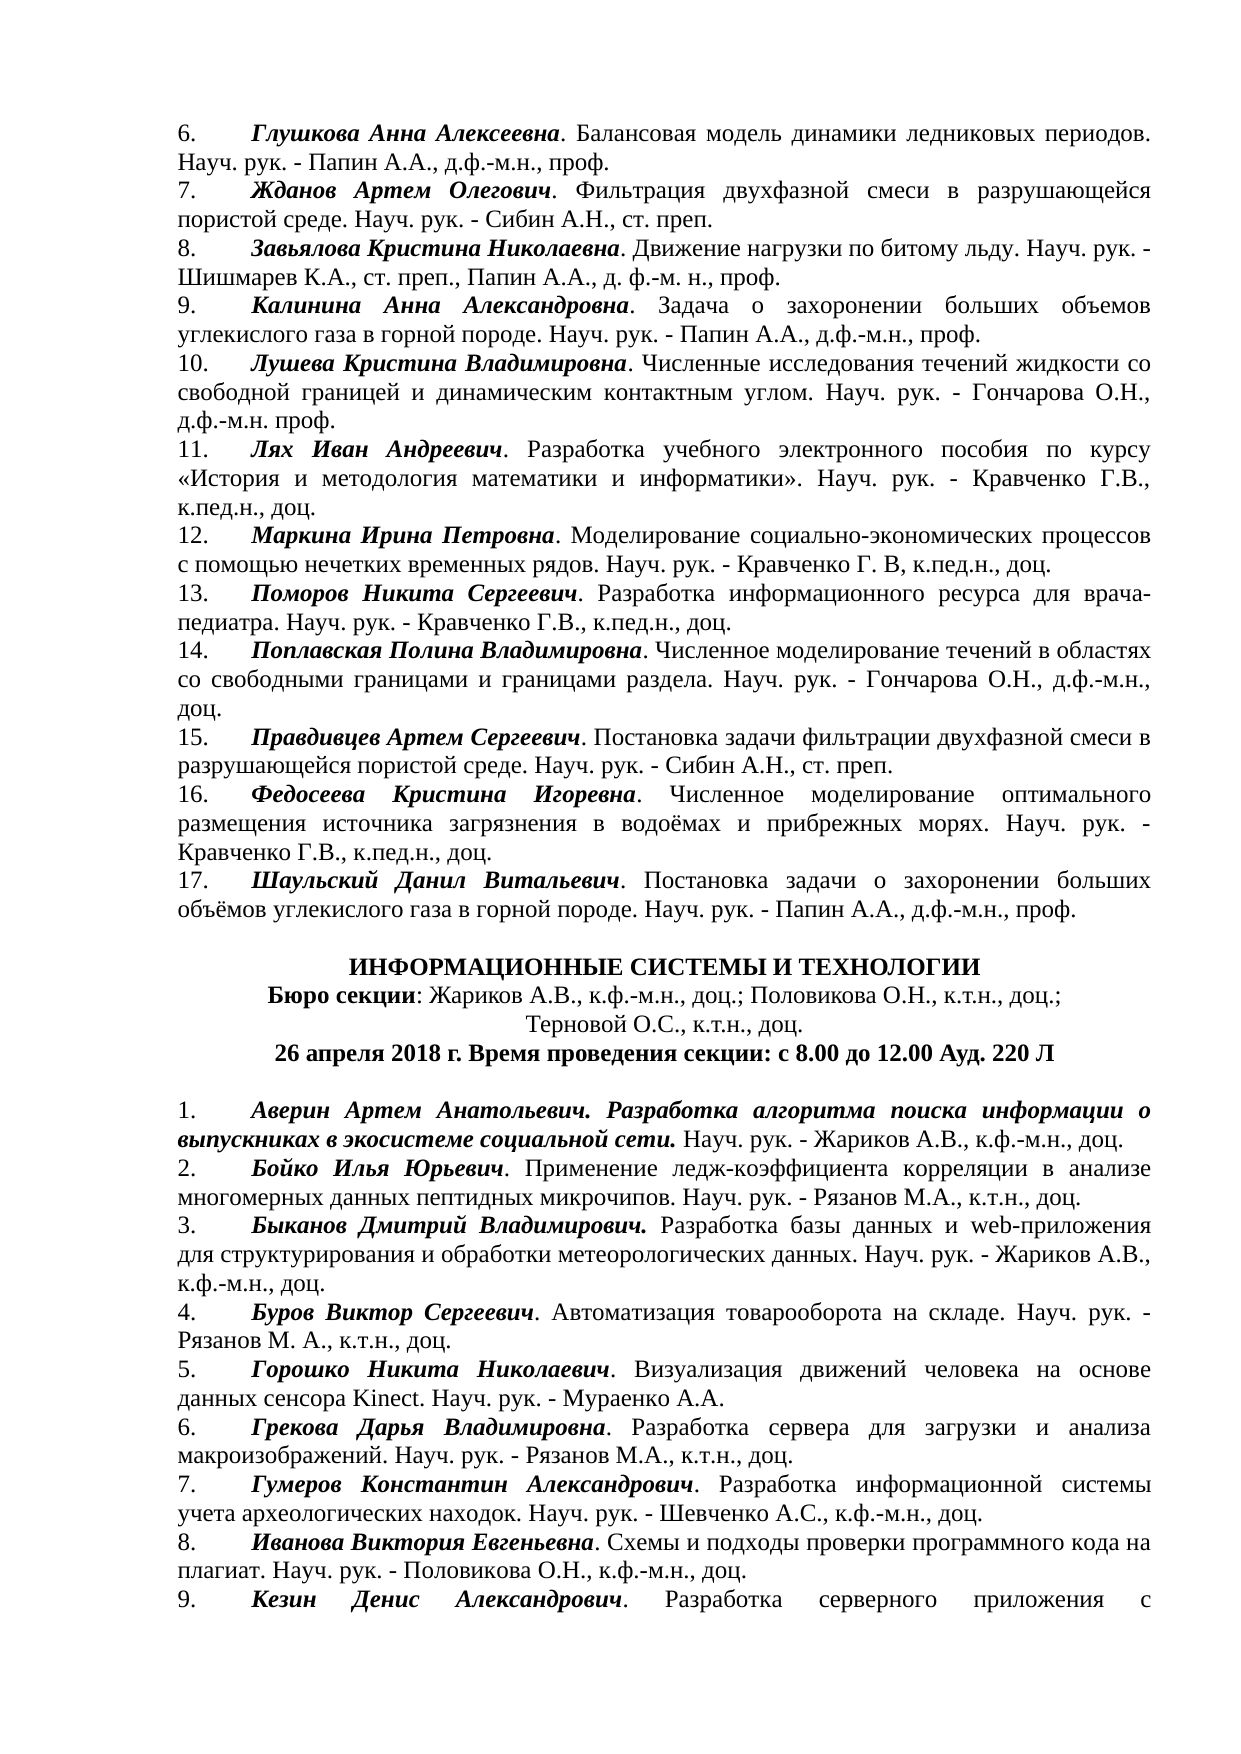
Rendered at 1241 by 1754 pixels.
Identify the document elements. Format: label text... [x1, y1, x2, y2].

list Гумеров Константин Александрович. Разработка информационной системы учета археологических находок. Науч. рук. - Шевченко А.С., к.ф.-м.н., доц. [177, 1469, 1152, 1527]
list Аверин Артем Анатольевич. Разработка алгоритма поиска информации о выпускниках в экосистеме социальной сети. Науч. рук. - Жариков А.В., к.ф.-м.н., доц. [177, 1096, 1152, 1153]
list Лях Иван Андреевич. Разработка учебного электронного пособия по курсу «История и методология математики и информатики». Науч. рук. - Кравченко Г.В., к.пед.н., доц. [177, 434, 1152, 521]
list Быканов Дмитрий Владимирович. Разработка базы данных и web-приложения для структурирования и обработки метеорологических данных. Науч. рук. - Жариков А.В., к.ф.-м.н., доц. [177, 1211, 1152, 1297]
list Федосеева Кристина Игоревна. Численное моделирование оптимального размещения источника загрязнения в водоёмах и прибрежных морях. Науч. рук. - Кравченко Г.В., к.пед.н., доц. [177, 779, 1152, 866]
list Жданов Артем Олегович. Фильтрация двухфазной смеси в разрушающейся пористой среде. Науч. рук. - Сибин А.Н., ст. преп. [177, 176, 1152, 233]
text 26 апреля 2018 г. Время проведения секции: с 8.00 до 12.00 Ауд. 220 Л [177, 1038, 1152, 1067]
list Поплавская Полина Владимировна. Численное моделирование течений в областях со свободными границами и границами раздела. Науч. рук. - Гончарова О.Н., д.ф.-м.н., доц. [177, 636, 1152, 722]
list Калинина Анна Александровна. Задача о захоронении больших объемов углекислого газа в горной породе. Науч. рук. - Папин А.А., д.ф.-м.н., проф. [177, 291, 1152, 348]
list Маркина Ирина Петровна. Моделирование социально-экономических процессов c помощью нечетких временных рядов. Науч. рук. - Кравченко Г. В, к.пед.н., доц. [177, 521, 1152, 578]
list Лушева Кристина Владимировна. Численные исследования течений жидкости со свободной границей и динамическим контактным углом. Науч. рук. - Гончарова О.Н., д.ф.-м.н. проф. [177, 348, 1152, 434]
list Иванова Виктория Евгеньевна. Схемы и подходы проверки программного кода на плагиат. Науч. рук. - Половикова О.Н., к.ф.-м.н., доц. [177, 1527, 1152, 1584]
list Горошко Никита Николаевич. Визуализация движений человека на основе данных сенсора Kinect. Науч. рук. - Мураенко А.А. [177, 1354, 1152, 1412]
list Завьялова Кристина Николаевна. Движение нагрузки по битому льду. Науч. рук. - Шишмарев К.А., ст. преп., Папин А.А., д. ф.-м. н., проф. [177, 233, 1152, 291]
list Глушкова Анна Алексеевна. Балансовая модель динамики ледниковых периодов. Науч. рук. - Папин А.А., д.ф.-м.н., проф. [177, 118, 1152, 176]
text ИНФОРМАЦИОННЫЕ СИСТЕМЫ И ТЕХНОЛОГИИ [177, 952, 1152, 981]
text Терновой О.С., к.т.н., доц. [177, 1009, 1152, 1038]
list Поморов Никита Сергеевич. Разработка информационного ресурса для врача-педиатра. Науч. рук. - Кравченко Г.В., к.пед.н., доц. [177, 578, 1152, 636]
list Шаульский Данил Витальевич. Постановка задачи о захоронении больших объёмов углекислого газа в горной породе. Науч. рук. - Папин А.А., д.ф.-м.н., проф. [177, 866, 1152, 923]
list Правдивцев Артем Сергеевич. Постановка задачи фильтрации двухфазной смеси в разрушающейся пористой среде. Науч. рук. - Сибин А.Н., ст. преп. [177, 722, 1152, 779]
list Буров Виктор Сергеевич. Автоматизация товарооборота на складе. Науч. рук. - Рязанов М. А., к.т.н., доц. [177, 1297, 1152, 1354]
list Бойко Илья Юрьевич. Применение ледж-коэффициента корреляции в анализе многомерных данных пептидных микрочипов. Науч. рук. - Рязанов М.А., к.т.н., доц. [177, 1153, 1152, 1211]
list Грекова Дарья Владимировна. Разработка сервера для загрузки и анализа макроизображений. Науч. рук. - Рязанов М.А., к.т.н., доц. [177, 1412, 1152, 1469]
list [177, 1584, 1152, 1613]
text Бюро секции: Жариков А.В., к.ф.-м.н., доц.; Половикова О.Н., к.т.н., доц.; [177, 981, 1152, 1009]
